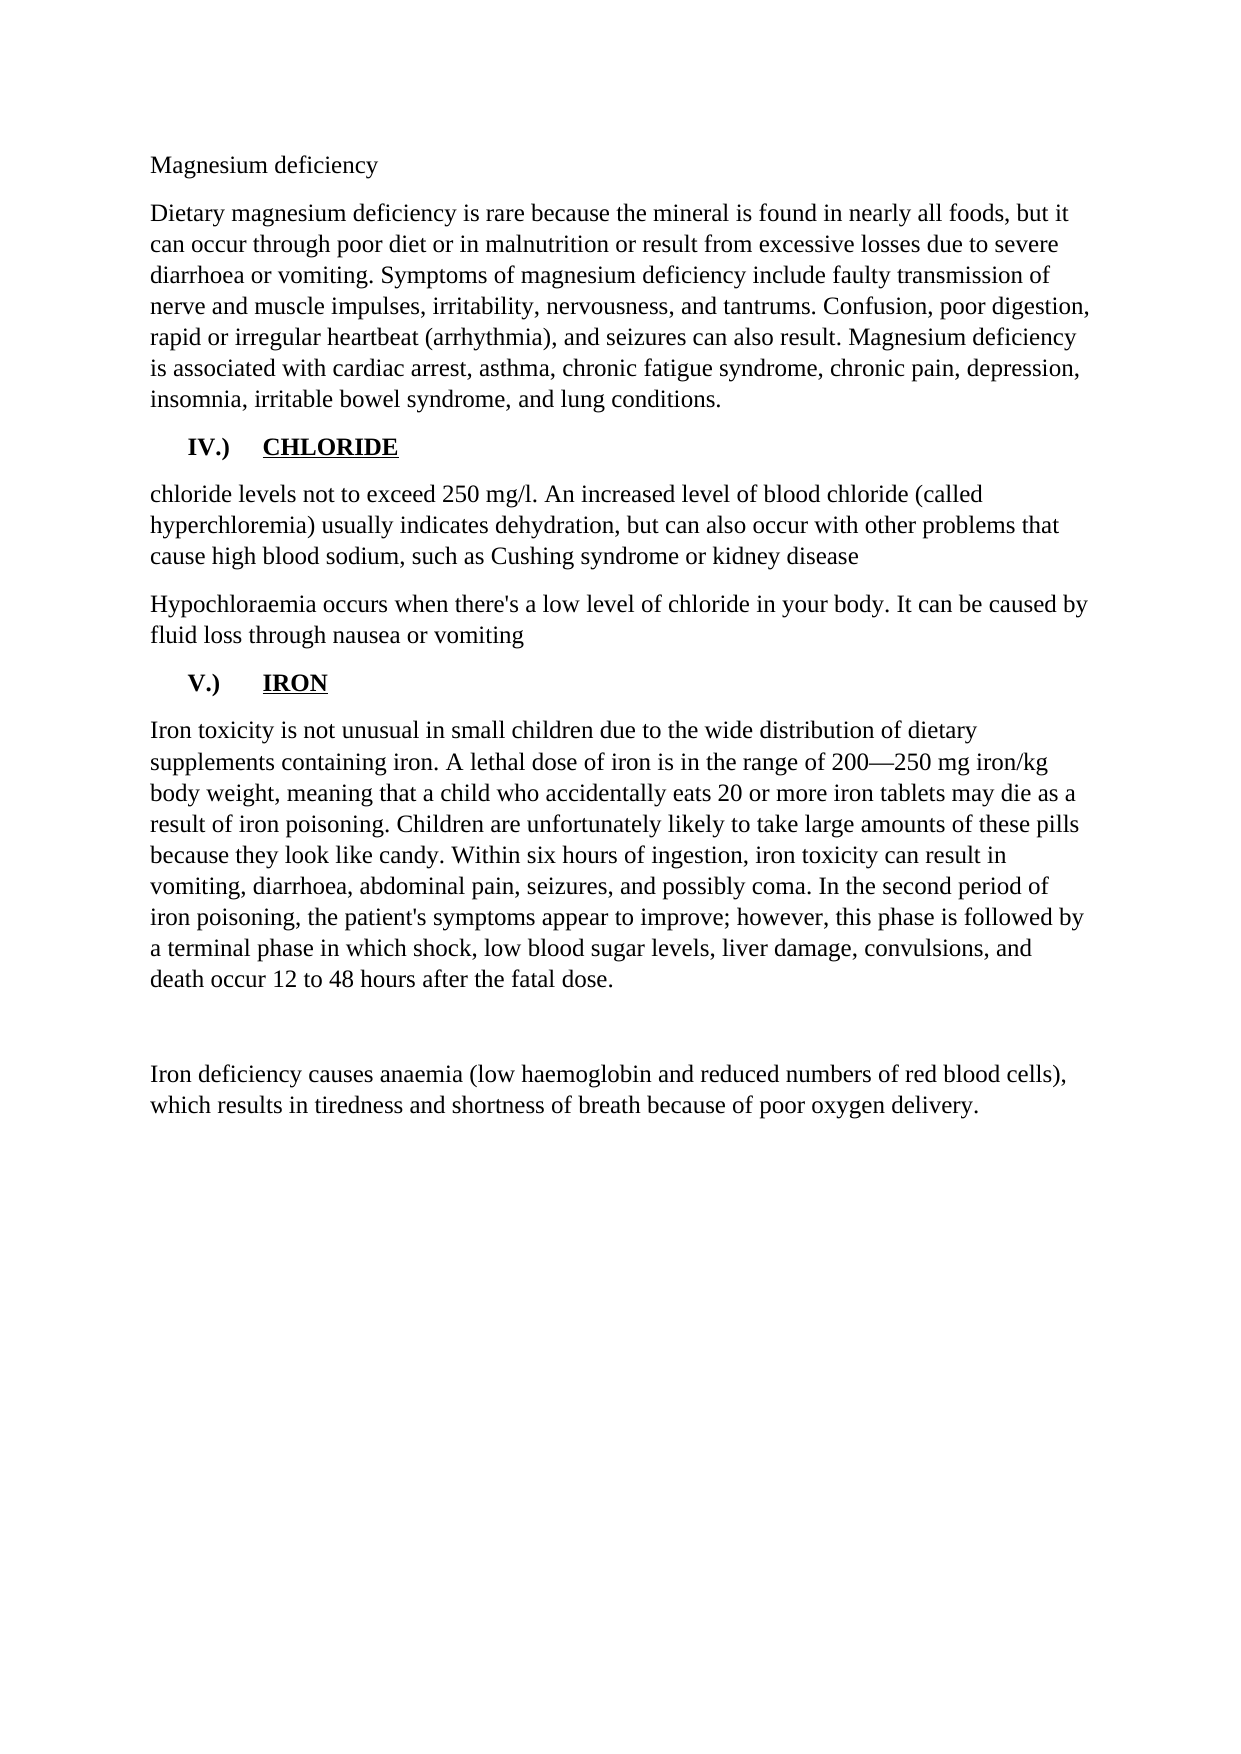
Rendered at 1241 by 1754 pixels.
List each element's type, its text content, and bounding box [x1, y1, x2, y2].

text Iron toxicity is not unusual in small children due to the wide distribution of dietary supplements containing iron. A lethal dose of iron is in the range of 200—250 mg iron/kg body weight, meaning that a child who accidentally eats 20 or more iron tablets may die as a result of iron poisoning. Children are unfortunately likely to take large amounts of these pills because they look like candy. Within six hours of ingestion, iron toxicity can result in vomiting, diarrhoea, abdominal pain, seizures, and possibly coma. In the second period of iron poisoning, the patient's symptoms appear to improve; however, this phase is followed by a terminal phase in which shock, low blood sugar levels, liver damage, convulsions, and death occur 12 to 48 hours after the fatal dose. [150, 716, 1090, 993]
list IRON [187, 668, 1090, 697]
list CHLORIDE [187, 432, 1090, 460]
text Hypochloraemia occurs when there's a low level of chloride in your body. It can be caused by fluid loss through nausea or vomiting [150, 589, 1090, 649]
text Magnesium deficiency [150, 150, 1090, 179]
text Iron deficiency causes anaemia (low haemoglobin and reduced numbers of red blood cells), which results in tiredness and shortness of breath because of poor oxygen delivery. [150, 1059, 1090, 1119]
text Dietary magnesium deficiency is rare because the mineral is found in nearly all foods, but it can occur through poor diet or in malnutrition or result from excessive losses due to severe diarrhoea or vomiting. Symptoms of magnesium deficiency include faulty transmission of nerve and muscle impulses, irritability, nervousness, and tantrums. Confusion, poor digestion, rapid or irregular heartbeat (arrhythmia), and seizures can also result. Magnesium deficiency is associated with cardiac arrest, asthma, chronic fatigue syndrome, chronic pain, depression, insomnia, irritable bowel syndrome, and lung conditions. [150, 198, 1090, 413]
text chloride levels not to exceed 250 mg/l. An increased level of blood chloride (called hyperchloremia) usually indicates dehydration, but can also occur with other problems that cause high blood sodium, such as Cushing syndrome or kidney disease [150, 479, 1090, 570]
